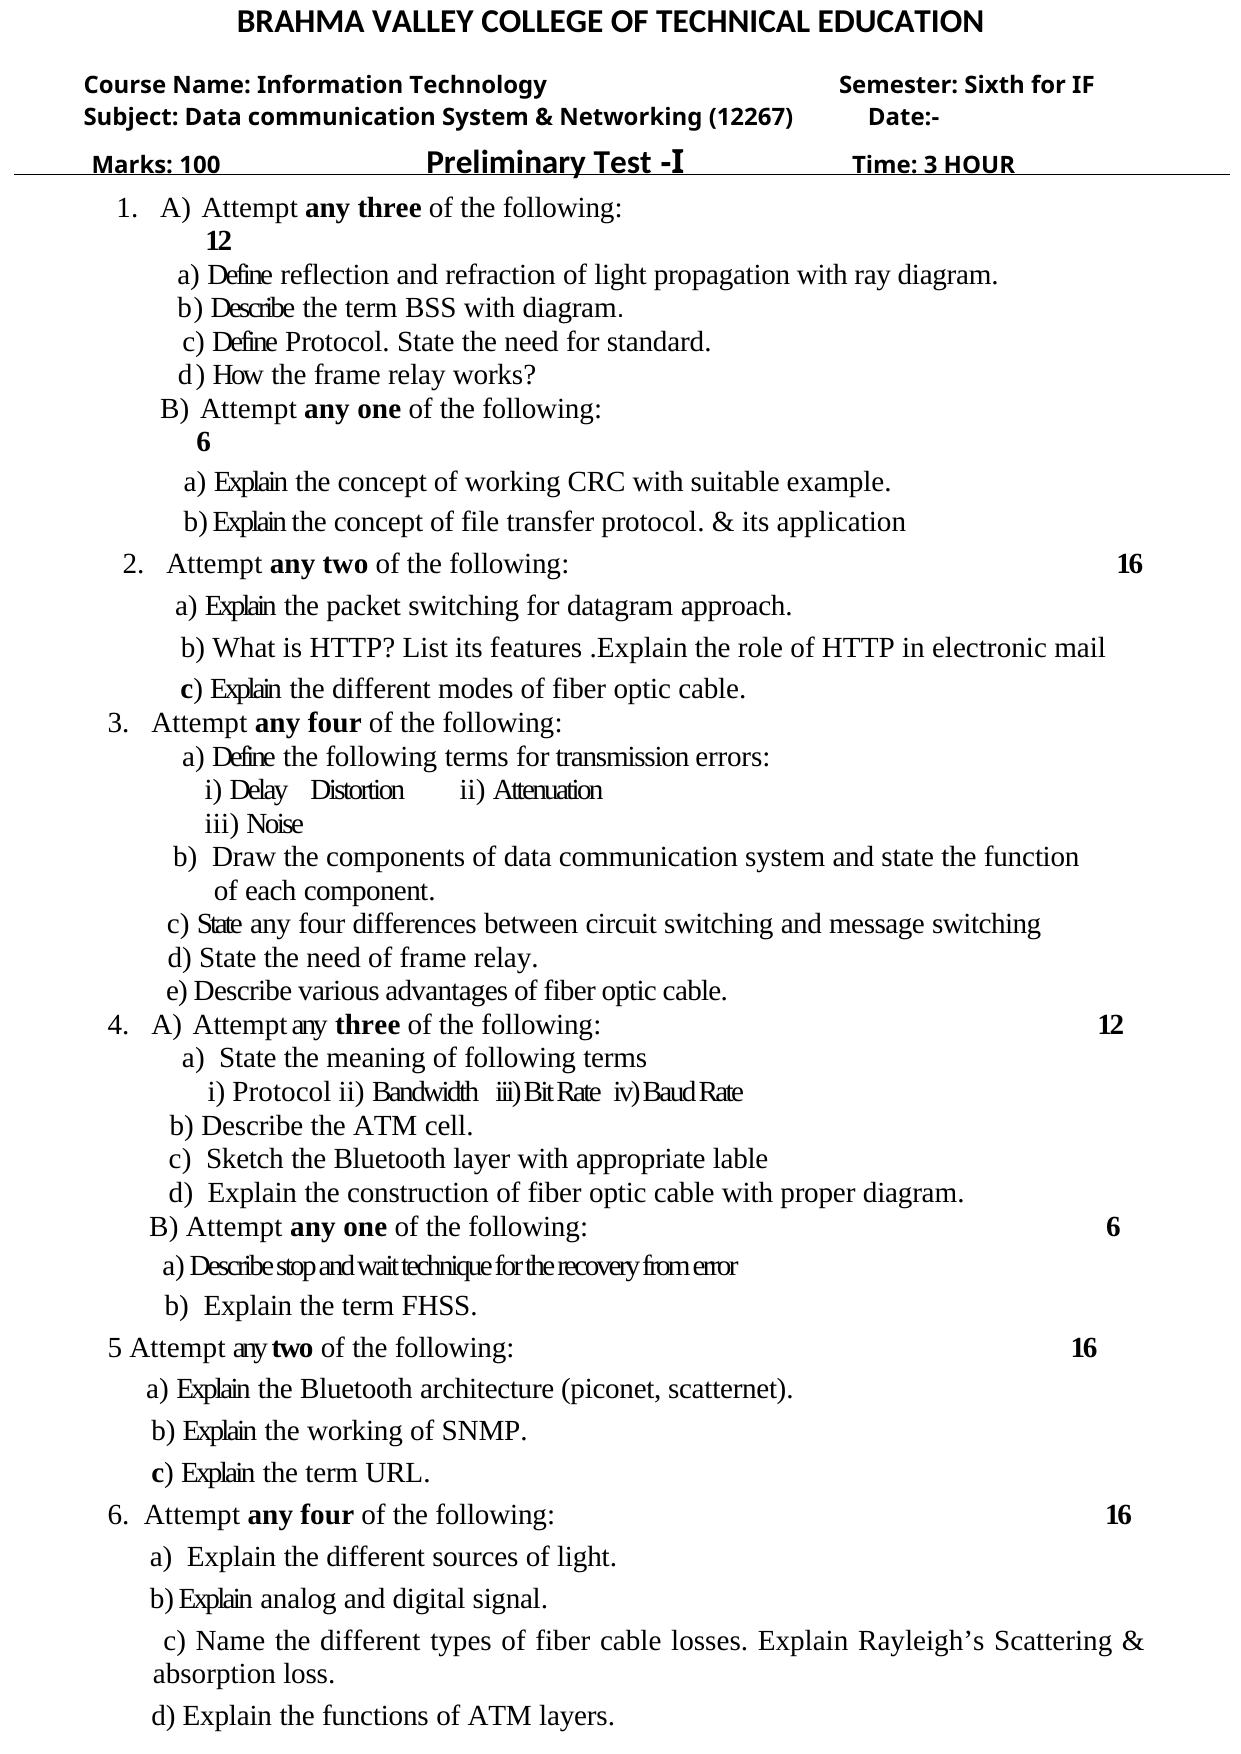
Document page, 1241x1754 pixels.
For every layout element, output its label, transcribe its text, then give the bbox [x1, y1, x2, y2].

text e) Describe various advantages of fiber optic cable. [153, 973, 1147, 1007]
text b) Explain analog and digital signal. [107, 1581, 1147, 1614]
text b) Explain the concept of file transfer protocol. & its application [151, 504, 1147, 538]
text a) State the meaning of following terms [83, 1041, 1138, 1074]
text iii) Noise [192, 806, 738, 839]
text BRAHMA VALLEY COLLEGE OF TECHNICAL EDUCATION [83, 0, 1138, 41]
text d) How the frame relay works? [107, 357, 1147, 391]
text d) Explain the construction of fiber optic cable with proper diagram. [83, 1175, 1147, 1209]
text a) Explain the Bluetooth architecture (piconet, scatternet). [107, 1372, 1147, 1405]
text b) Describe the term BSS with diagram. [107, 290, 1147, 324]
subtitle Course Name: Information Technology Semester: Sixth for IF [83, 68, 1138, 100]
text c) Explain the different modes of fiber optic cable. [107, 672, 1147, 705]
text 6. Attempt any four of the following: 16 [107, 1497, 1147, 1531]
text 3. Attempt any four of the following: [107, 705, 1138, 739]
text a) Explain the packet switching for datagram approach. [122, 588, 1147, 622]
text 4. A) Attempt any three of the following: 12 [107, 1007, 1138, 1041]
text 2. Attempt any two of the following: 16 [122, 546, 1147, 580]
text a) Define reflection and refraction of light propagation with ray diagram. [107, 257, 1147, 290]
text c) Sketch the Bluetooth layer with appropriate lable [83, 1141, 1147, 1175]
text a) Explain the different sources of light. [107, 1539, 1147, 1573]
text B) Attempt any one of the following: 6 [107, 391, 1147, 458]
text Subject: Data communication System & Networking (12267) Date:- [83, 100, 1138, 133]
text 1. A) Attempt any three of the following: 12 [116, 190, 1147, 257]
text b) Explain the working of SNMP. [107, 1413, 1147, 1447]
text c) State any four differences between circuit switching and message switching [153, 906, 1147, 940]
text Marks: 100 Preliminary Test -I Time: 3 HOUR [83, 138, 1138, 174]
text a) Describe stop and wait technique for the recovery from error [83, 1248, 1147, 1282]
text i) Delay Distortion ii) Attenuation [192, 772, 738, 806]
text B) Attempt any one of the following: 6 [83, 1209, 1147, 1242]
text c) Name the different types of fiber cable losses. Explain Rayleigh’s Scattering & absorption loss. [107, 1623, 1147, 1690]
text b) Draw the components of data communication system and state the function [107, 839, 1138, 873]
text 5 Attempt any two of the following: 16 [107, 1330, 1147, 1363]
text a) Explain the concept of working CRC with suitable example. [151, 464, 1147, 498]
text a) Define the following terms for transmission errors: [153, 739, 1147, 772]
text d) Explain the functions of ATM layers. [107, 1698, 1147, 1732]
text i) Protocol ii) Bandwidth iii) Bit Rate iv) Baud Rate [83, 1074, 1138, 1108]
text c) Explain the term URL. [107, 1455, 1147, 1489]
text of each component. [107, 873, 1138, 906]
text b) Explain the term FHSS. [151, 1288, 1147, 1321]
text d) State the need of frame relay. [153, 940, 1147, 973]
text c) Define Protocol. State the need for standard. [116, 324, 1147, 357]
text b) Describe the ATM cell. [83, 1108, 1147, 1141]
text b) What is HTTP? List its features .Explain the role of HTTP in electronic mail [122, 630, 1147, 663]
